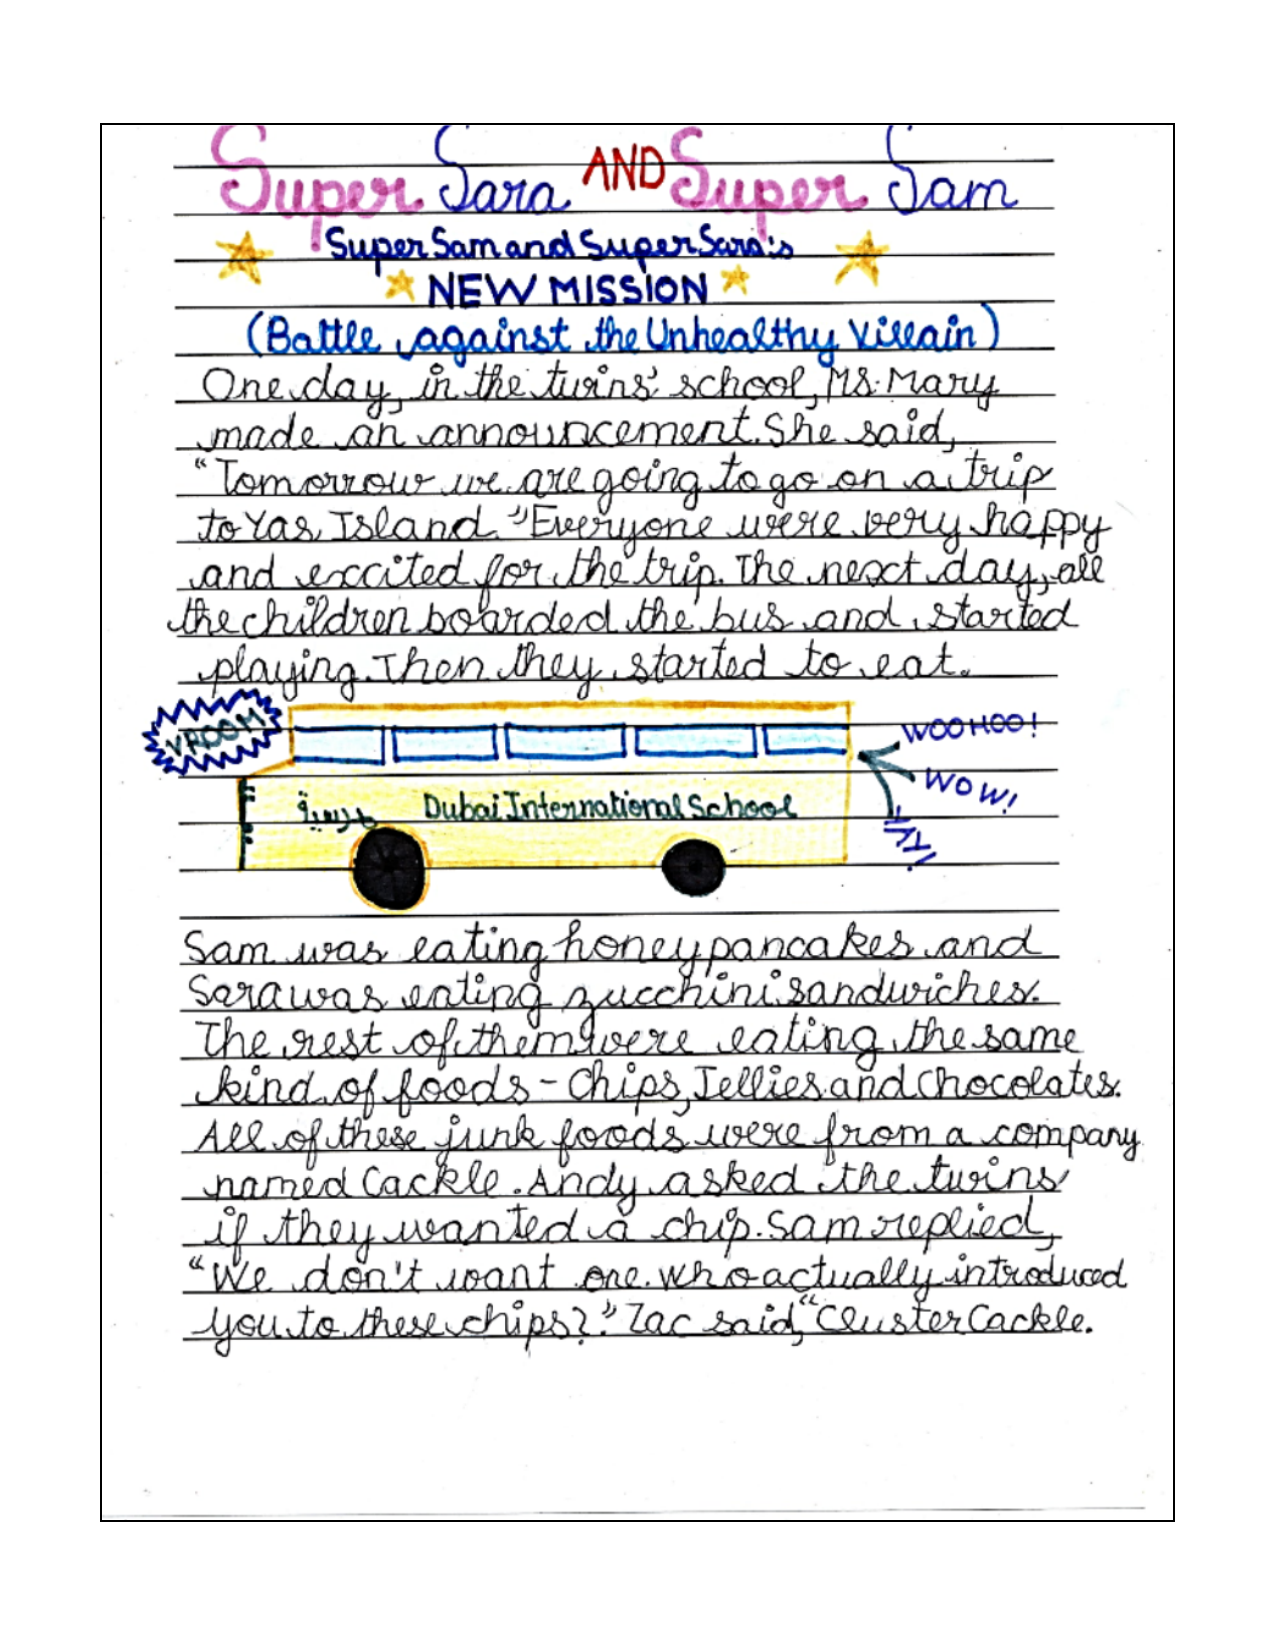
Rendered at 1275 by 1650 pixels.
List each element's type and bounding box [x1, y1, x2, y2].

picture [103, 126, 1173, 1520]
